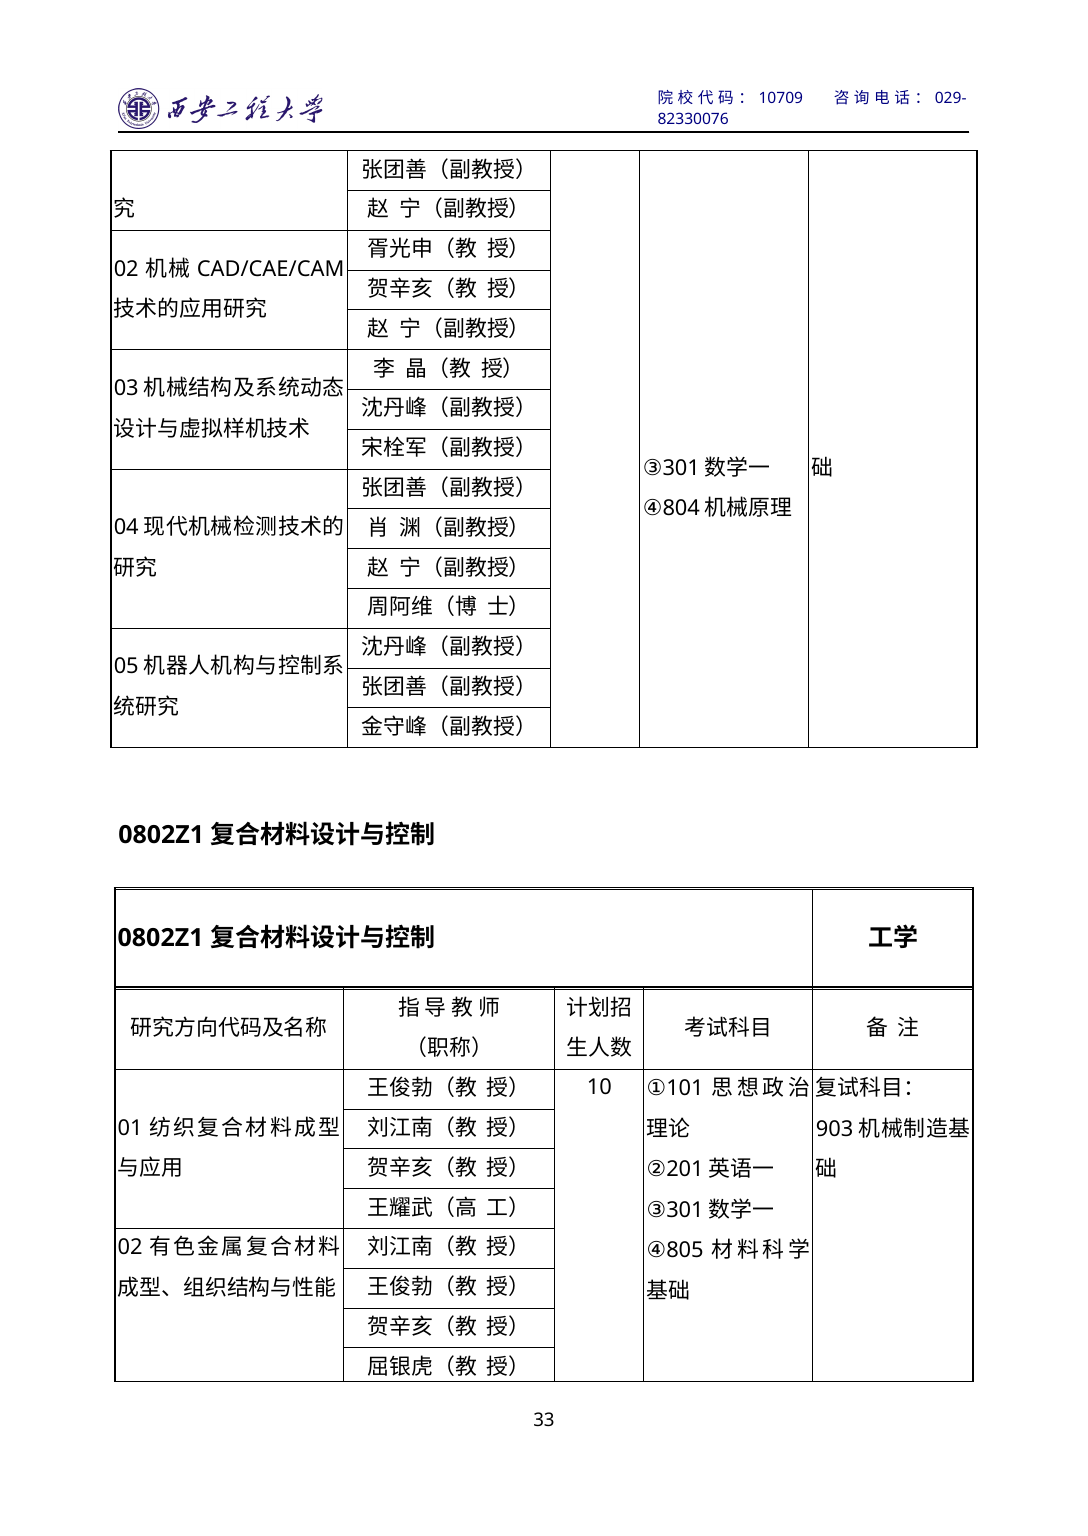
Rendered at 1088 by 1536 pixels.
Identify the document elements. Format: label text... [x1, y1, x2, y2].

table_header 工学 [813, 890, 972, 986]
table_cell 02机械CAD/CAE/CAM技术的应用研究 [112, 231, 347, 349]
table_cell 贺辛亥（教 授） [344, 1309, 554, 1347]
table_cell 李 晶（教 授） [348, 350, 550, 389]
table_cell 刘江南（教 授） [344, 1229, 554, 1268]
table_cell 02有色金属复合材料成型、组织结构与性能 [116, 1229, 343, 1381]
table_cell 贺辛亥（教 授） [348, 271, 550, 309]
table_cell 王俊勃（教 授） [344, 1070, 554, 1108]
table_header 0802Z1 复合材料设计与控制 [116, 890, 812, 986]
table_cell 研究方向代码及名称 [116, 990, 343, 1069]
table_cell 04现代机械检测技术的研究 [112, 470, 347, 628]
table_cell 屈银虎（教 授） [344, 1348, 554, 1381]
table_cell 赵 宁（副教授） [348, 191, 550, 230]
table_cell 刘江南（教 授） [344, 1110, 554, 1148]
table_cell 宋栓军（副教授） [348, 430, 550, 468]
table_cell 沈丹峰（副教授） [348, 390, 550, 429]
picture [118, 88, 323, 129]
table_cell 金守峰（副教授） [348, 708, 550, 747]
table_cell 01纺织复合材料成型与应用 [116, 1070, 343, 1228]
table_cell 05机器人机构与控制系统研究 [112, 629, 347, 747]
table_cell 指 导 教 师 （职称） [344, 990, 554, 1069]
table_cell 王俊勃（教 授） [344, 1269, 554, 1307]
table_cell 复试科目： 903机械制造基础 [813, 1070, 972, 1381]
table_cell ①101思想政治理论 ②201英语一 ③301数学一 ④805材料科学基础 [644, 1070, 812, 1381]
table_cell 03机械结构及系统动态设计与虚拟样机技术 [112, 350, 347, 468]
table_cell 张团善（副教授） [348, 669, 550, 707]
table_cell 周阿维（博 士） [348, 589, 550, 628]
table_cell 计划招生人数 [555, 990, 643, 1069]
table_cell 张团善（副教授） [348, 470, 550, 508]
table_cell 考试科目 [644, 990, 812, 1069]
table_cell 10 [555, 1070, 643, 1381]
table_cell 胥光申（教 授） [348, 231, 550, 269]
subtitle 0802Z1 复合材料设计与控制 [118, 801, 969, 866]
table_cell 赵 宁（副教授） [348, 549, 550, 588]
table_cell 赵 宁（副教授） [348, 310, 550, 349]
table_cell 张团善（副教授） [348, 151, 550, 190]
table_cell 王耀武（高 工） [344, 1189, 554, 1228]
table_cell 沈丹峰（副教授） [348, 629, 550, 667]
table_cell 肖 渊（副教授） [348, 509, 550, 548]
table_cell 备 注 [813, 990, 972, 1069]
table_cell 贺辛亥（教 授） [344, 1149, 554, 1188]
